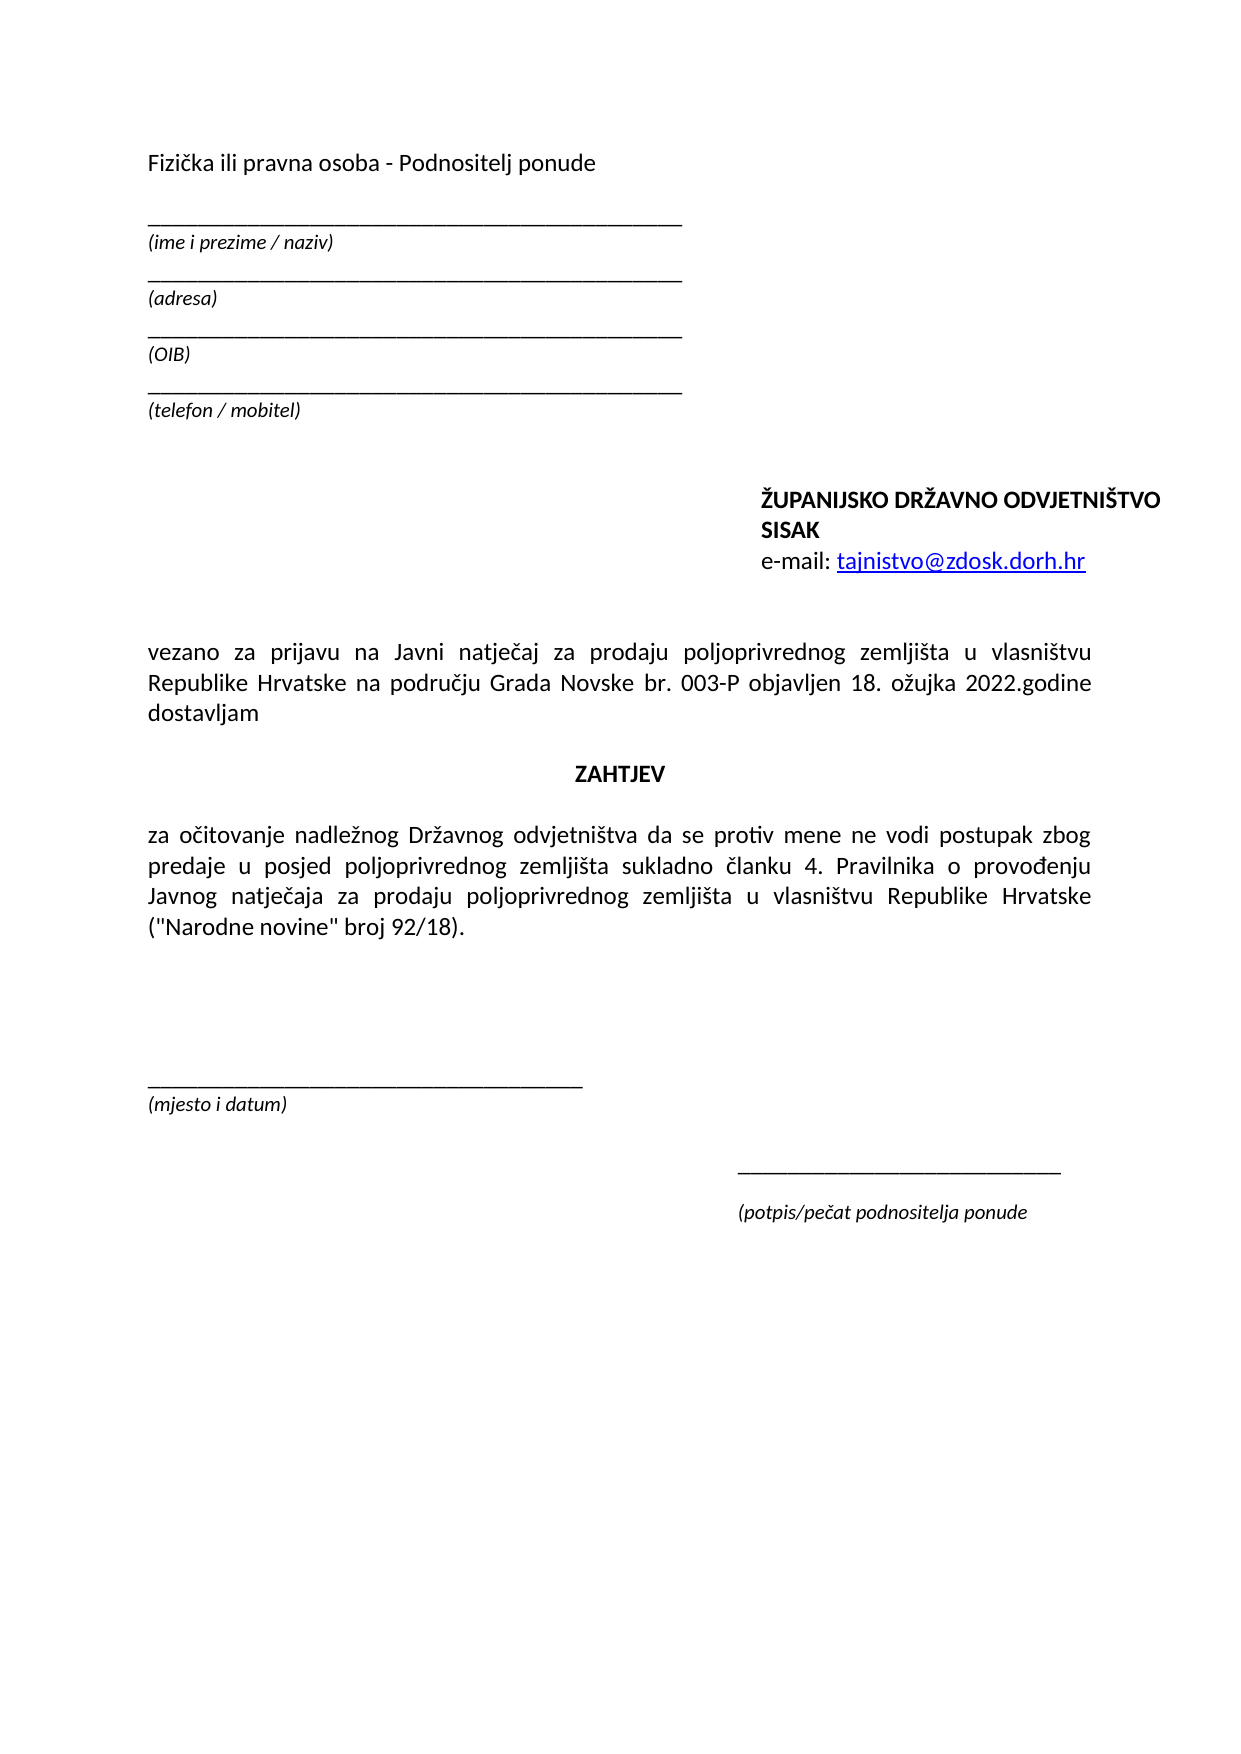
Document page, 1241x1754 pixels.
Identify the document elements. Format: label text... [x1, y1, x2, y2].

text (adresa) [148, 285, 1093, 311]
text Fizička ili pravna osoba - Podnositelj ponude [148, 148, 1093, 178]
text za očitovanje nadležnog Državnog odvjetništva da se protiv mene ne vodi postupak zbog predaje u posjed poljoprivrednog zemljišta sukladno članku 4. Pravilnika o provođenju Javnog natječaja za prodaju poljoprivrednog zemljišta u vlasništvu Republike Hrvatske ("Narodne novine" broj 92/18). [148, 819, 1093, 942]
text (mjesto i datum) [148, 1092, 1093, 1117]
text ___________________________________________ [148, 311, 1093, 341]
text ___________________________________________ [148, 199, 1093, 229]
text (telefon / mobitel) [148, 397, 1093, 423]
text (OIB) [148, 341, 1093, 367]
table_header ŽUPANIJSKO DRŽAVNO ODVJETNIŠTVO SISAK e-mail: tajnistvo@zdosk.dorh.hr [750, 484, 1192, 575]
text ___________________________________________ [148, 255, 1093, 285]
text vezano za prijavu na Javni natječaj za prodaju poljoprivrednog zemljišta u vlasništvu Republike Hrvatske na području Grada Novske br. 003-P objavljen 18. ožujka 2022.godine dostavljam [148, 636, 1093, 728]
text ZAHTJEV [148, 758, 1093, 789]
text __________________________ [664, 1148, 1093, 1178]
text (ime i prezime / naziv) [148, 229, 1093, 255]
text ___________________________________________ [148, 367, 1093, 397]
text ___________________________________ [148, 1061, 1093, 1092]
text (potpis/pečat podnositelja ponude [664, 1199, 1093, 1224]
